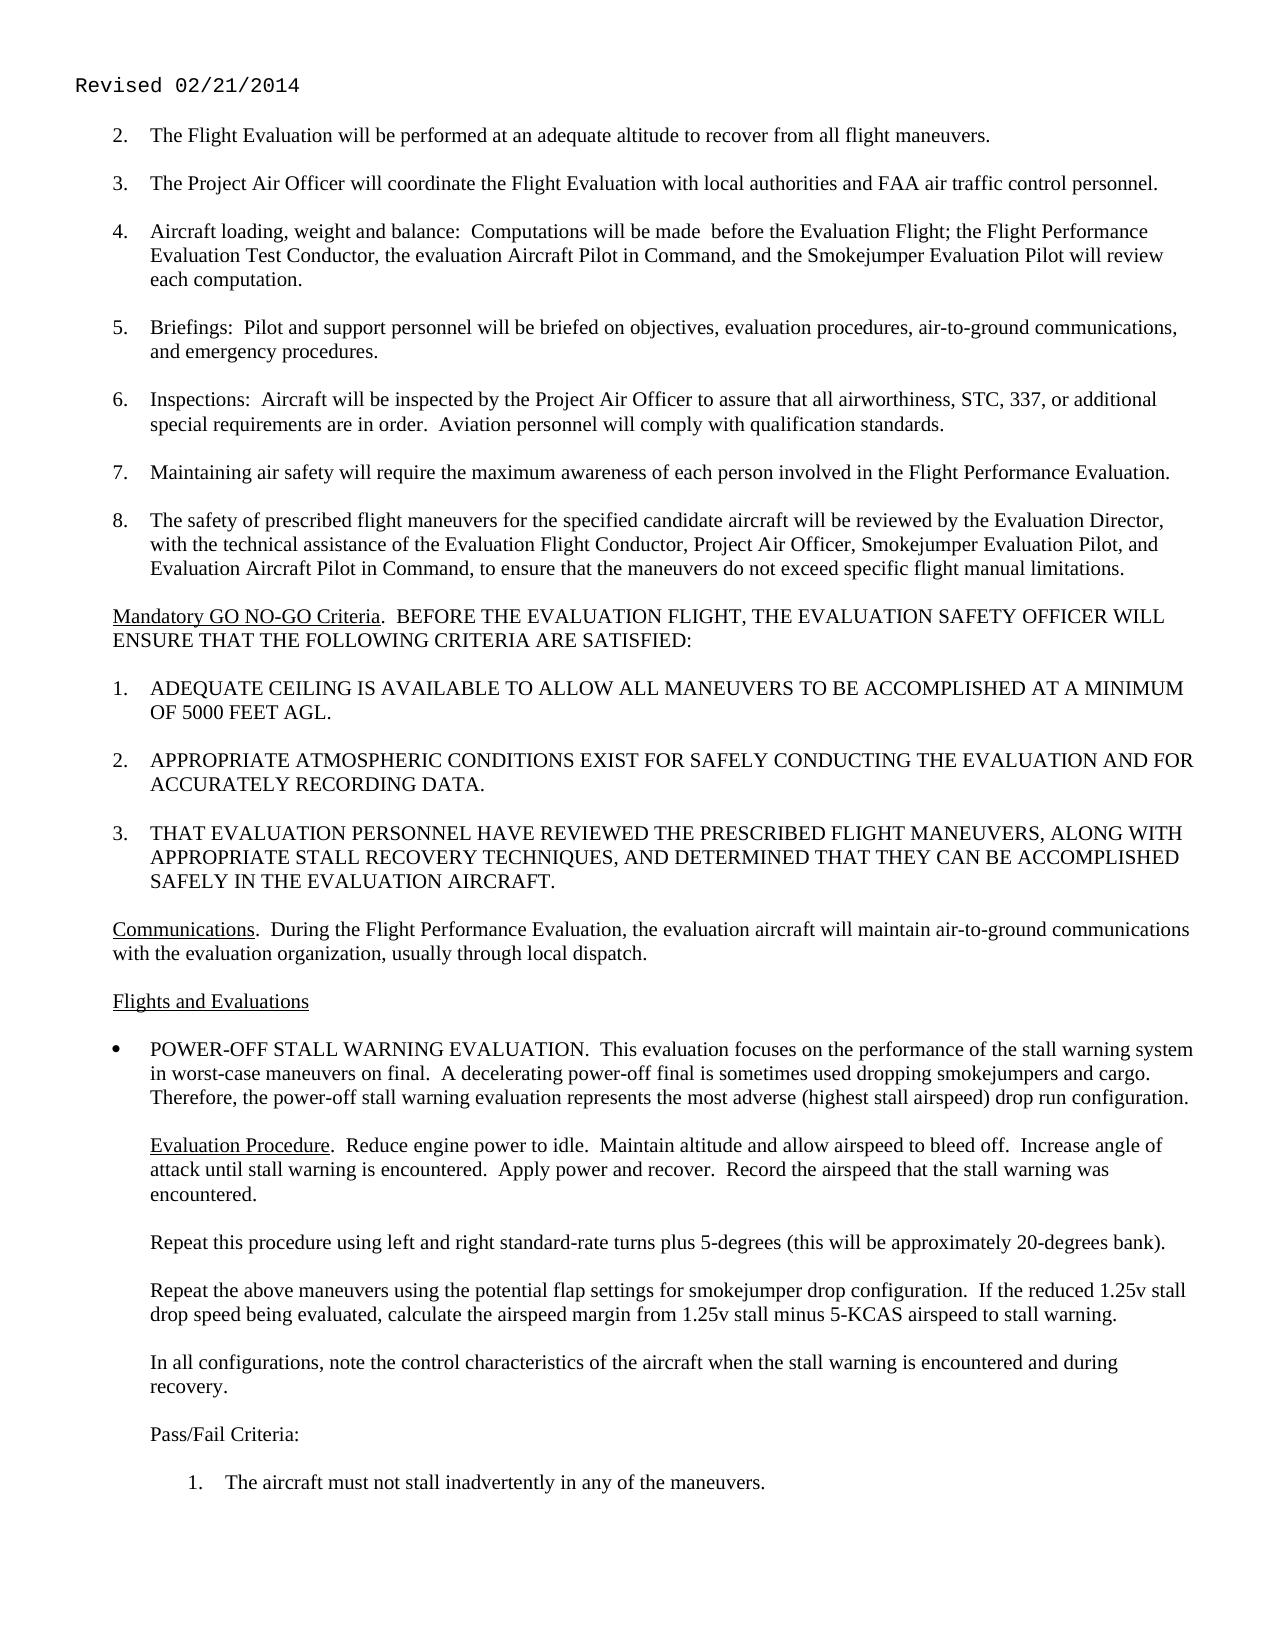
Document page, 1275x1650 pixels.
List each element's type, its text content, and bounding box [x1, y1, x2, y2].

list Maintaining air safety will require the maximum awareness of each person involved in the Flight Performance Evaluation. [112, 459, 1200, 484]
list The Project Air Officer will coordinate the Flight Evaluation with local authorities and FAA air traffic control personnel. [112, 171, 1200, 195]
text Repeat the above maneuvers using the potential flap settings for smokejumper drop configuration. If the reduced 1.25v stall drop speed being evaluated, calculate the airspeed margin from 1.25v stall minus 5-KCAS airspeed to stall warning. [150, 1278, 1200, 1326]
list Inspections: Aircraft will be inspected by the Project Air Officer to assure that all airworthiness, STC, 337, or additional special requirements are in order. Aviation personnel will comply with qualification standards. [112, 387, 1200, 436]
list APPROPRIATE ATMOSPHERIC CONDITIONS EXIST FOR SAFELY CONDUCTING THE EVALUATION AND FOR ACCURATELY RECORDING DATA. [112, 748, 1200, 796]
text Evaluation Procedure. Reduce engine power to idle. Maintain altitude and allow airspeed to bleed off. Increase angle of attack until stall warning is encountered. Apply power and recover. Record the airspeed that the stall warning was encountered. [150, 1133, 1200, 1206]
text Communications. During the Flight Performance Evaluation, the evaluation aircraft will maintain air-to-ground communications with the evaluation organization, usually through local dispatch. [112, 917, 1200, 965]
text Flights and Evaluations [112, 989, 1200, 1013]
text Mandatory GO NO-GO Criteria. BEFORE THE EVALUATION FLIGHT, THE EVALUATION SAFETY OFFICER WILL ENSURE THAT THE FOLLOWING CRITERIA ARE SATISFIED: [112, 604, 1200, 652]
list Aircraft loading, weight and balance: Computations will be made before the Evaluation Flight; the Flight Performance Evaluation Test Conductor, the evaluation Aircraft Pilot in Command, and the Smokejumper Evaluation Pilot will review each computation. [112, 219, 1200, 291]
list Briefings: Pilot and support personnel will be briefed on objectives, evaluation procedures, air-to-ground communications, and emergency procedures. [112, 315, 1200, 363]
list The aircraft must not stall inadvertently in any of the maneuvers. [187, 1470, 1200, 1494]
list The Flight Evaluation will be performed at an adequate altitude to recover from all flight maneuvers. [112, 123, 1200, 147]
text Pass/Fail Criteria: [150, 1422, 1200, 1446]
text Repeat this procedure using left and right standard-rate turns plus 5-degrees (this will be approximately 20-degrees bank). [150, 1229, 1200, 1254]
list THAT EVALUATION PERSONNEL HAVE REVIEWED THE PRESCRIBED FLIGHT MANEUVERS, ALONG WITH APPROPRIATE STALL RECOVERY TECHNIQUES, AND DETERMINED THAT THEY CAN BE ACCOMPLISHED SAFELY IN THE EVALUATION AIRCRAFT. [112, 821, 1200, 893]
list POWER-OFF STALL WARNING EVALUATION. This evaluation focuses on the performance of the stall warning system in worst-case maneuvers on final. A decelerating power-off final is sometimes used dropping smokejumpers and cargo. Therefore, the power-off stall warning evaluation represents the most adverse (highest stall airspeed) drop run configuration. [112, 1037, 1200, 1109]
text In all configurations, note the control characteristics of the aircraft when the stall warning is encountered and during recovery. [150, 1350, 1200, 1398]
list ADEQUATE CEILING IS AVAILABLE TO ALLOW ALL MANEUVERS TO BE ACCOMPLISHED AT A MINIMUM OF 5000 FEET AGL. [112, 676, 1200, 724]
list The safety of prescribed flight maneuvers for the specified candidate aircraft will be reviewed by the Evaluation Director, with the technical assistance of the Evaluation Flight Conductor, Project Air Officer, Smokejumper Evaluation Pilot, and Evaluation Aircraft Pilot in Command, to ensure that the maneuvers do not exceed specific flight manual limitations. [112, 508, 1200, 580]
